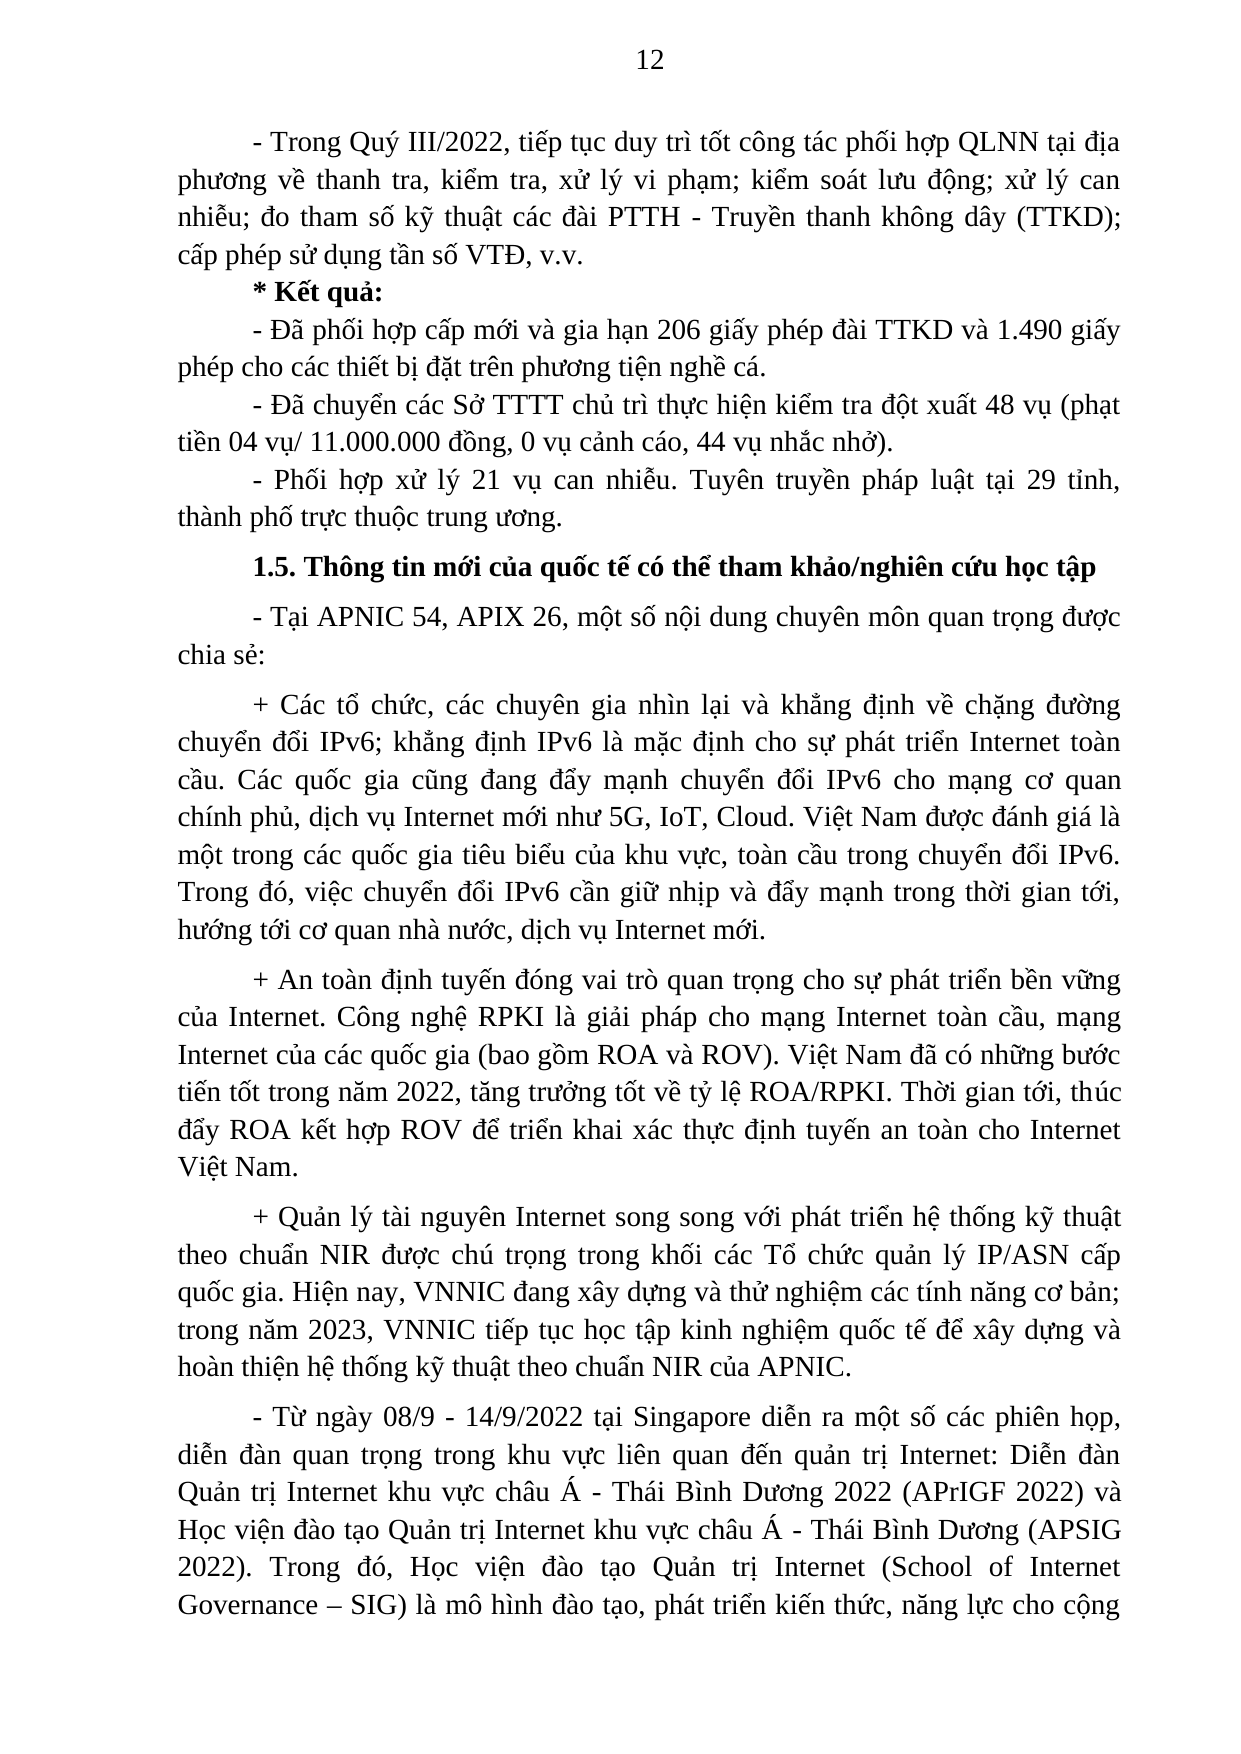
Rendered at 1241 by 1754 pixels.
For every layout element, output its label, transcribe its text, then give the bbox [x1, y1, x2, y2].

text - Phối hợp xử lý 21 vụ can nhiễu. Tuyên truyền pháp luật tại 29 tỉnh, thành phố trực thuộc trung ương. [177, 459, 1122, 534]
text + Quản lý tài nguyên Internet song song với phát triển hệ thống kỹ thuật theo chuẩn NIR được chú trọng trong khối các Tổ chức quản lý IP/ASN cấp quốc gia. Hiện nay, VNNIC đang xây dựng và thử nghiệm các tính năng cơ bản; trong năm 2023, VNNIC tiếp tục học tập kinh nghiệm quốc tế để xây dựng và hoàn thiện hệ thống kỹ thuật theo chuẩn NIR của APNIC. [177, 1197, 1122, 1384]
text + An toàn định tuyến đóng vai trò quan trọng cho sự phát triển bền vững của Internet. Công nghệ RPKI là giải pháp cho mạng Internet toàn cầu, mạng Internet của các quốc gia (bao gồm ROA và ROV). Việt Nam đã có những bước tiến tốt trong năm 2022, tăng trưởng tốt về tỷ lệ ROA/RPKI. Thời gian tới, thúc đẩy ROA kết hợp ROV để triển khai xác thực định tuyến an toàn cho Internet Việt Nam. [177, 959, 1122, 1184]
text - Trong Quý III/2022, tiếp tục duy trì tốt công tác phối hợp QLNN tại địa phương về thanh tra, kiểm tra, xử lý vi phạm; kiểm soát lưu động; xử lý can nhiễu; đo tham số kỹ thuật các đài PTTH - Truyền thanh không dây (TTKD); cấp phép sử dụng tần số VTĐ, v.v. [177, 122, 1122, 272]
text - Đã phối hợp cấp mới và gia hạn 206 giấy phép đài TTKD và 1.490 giấy phép cho các thiết bị đặt trên phương tiện nghề cá. [177, 309, 1122, 384]
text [177, 1397, 1122, 1622]
text * Kết quả: [177, 272, 1122, 309]
text + Các tổ chức, các chuyên gia nhìn lại và khẳng định về chặng đường chuyển đổi IPv6; khẳng định IPv6 là mặc định cho sự phát triển Internet toàn cầu. Các quốc gia cũng đang đẩy mạnh chuyển đổi IPv6 cho mạng cơ quan chính phủ, dịch vụ Internet mới như 5G, IoT, Cloud. Việt Nam được đánh giá là một trong các quốc gia tiêu biểu của khu vực, toàn cầu trong chuyển đổi IPv6. Trong đó, việc chuyển đổi IPv6 cần giữ nhịp và đẩy mạnh trong thời gian tới, hướng tới cơ quan nhà nước, dịch vụ Internet mới. [177, 684, 1122, 947]
text - Tại APNIC 54, APIX 26, một số nội dung chuyên môn quan trọng được chia sẻ: [177, 597, 1122, 672]
text - Đã chuyển các Sở TTTT chủ trì thực hiện kiểm tra đột xuất 48 vụ (phạt tiền 04 vụ/ 11.000.000 đồng, 0 vụ cảnh cáo, 44 vụ nhắc nhở). [177, 384, 1122, 459]
subtitle 1.5. Thông tin mới của quốc tế có thể tham khảo/nghiên cứu học tập [252, 547, 1122, 584]
